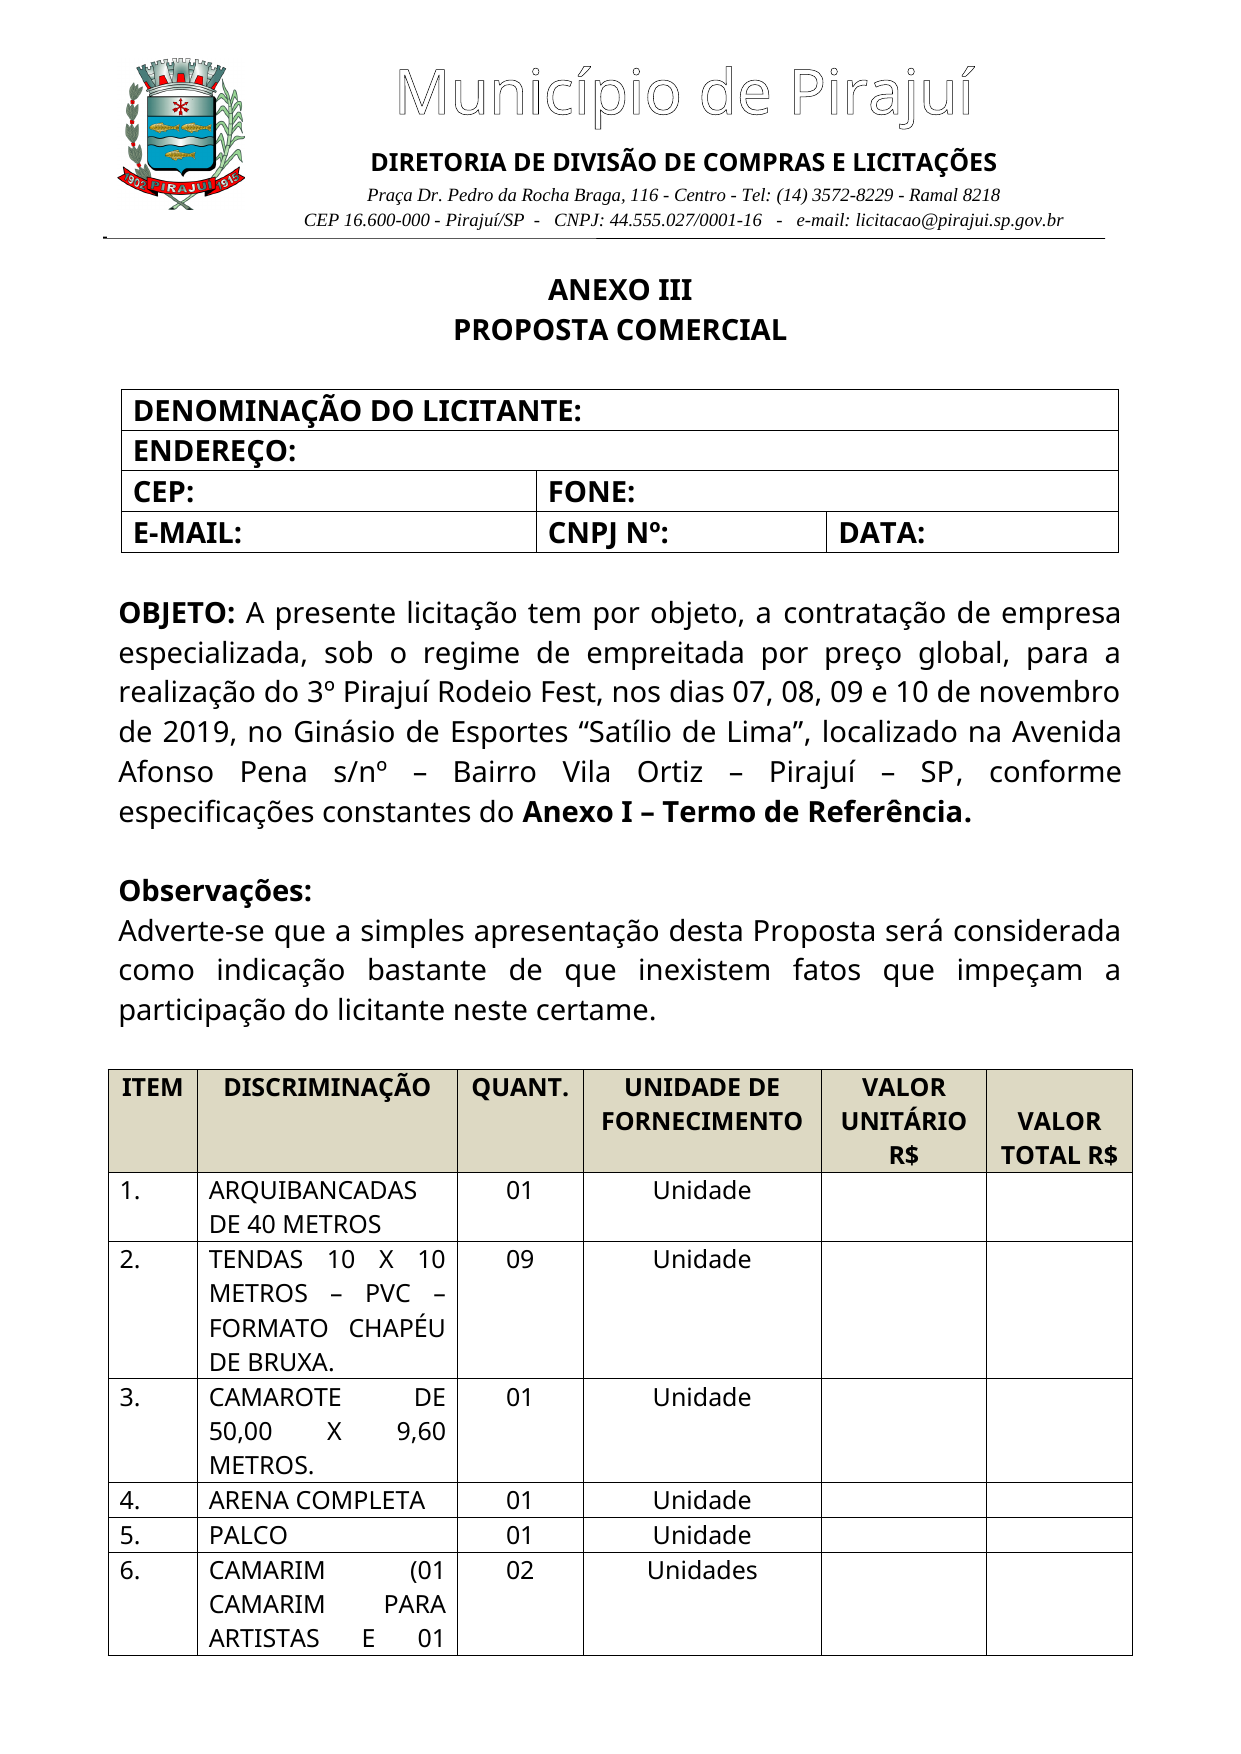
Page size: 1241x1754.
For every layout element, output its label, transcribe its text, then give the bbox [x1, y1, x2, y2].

table_header DENOMINAÇÃO DO LICITANTE: [122, 390, 1118, 429]
picture [117, 58, 245, 210]
table_cell CAMAROTE DE 50,00 X 9,60 METROS. [198, 1379, 457, 1482]
table_cell 09 [458, 1242, 583, 1378]
text OBJETO: A presente licitação tem por objeto, a contratação de empresa especializada, sob o regime de empreitada por preço global, para a realização do 3º Pirajuí Rodeio Fest, nos dias 07, 08, 09 e 10 de novembro de 2019, no Ginásio de Esportes “Satílio de Lima”, localizado na Avenida Afonso Pena s/nº – Bairro Vila Ortiz – Pirajuí – SP, conforme especificações constantes do Anexo I – Termo de Referência. [118, 592, 1122, 831]
table_cell [109, 1379, 197, 1482]
table_cell TENDAS 10 X 10 METROS – PVC – FORMATO CHAPÉU DE BRUXA. [198, 1242, 457, 1378]
table_cell [109, 1518, 197, 1552]
table_cell [987, 1553, 1132, 1655]
table_cell Unidades [584, 1553, 821, 1655]
table_cell 01 [458, 1173, 583, 1241]
table_cell PALCO [198, 1518, 457, 1552]
table_cell [109, 1553, 197, 1655]
table_cell 02 [458, 1553, 583, 1655]
table_cell [822, 1173, 986, 1241]
table_cell Unidade [584, 1242, 821, 1378]
table_cell [822, 1483, 986, 1517]
table_header DISCRIMINAÇÃO [198, 1070, 457, 1172]
table_cell Unidade [584, 1483, 821, 1517]
table_cell 01 [458, 1483, 583, 1517]
table_cell 01 [458, 1379, 583, 1482]
table_cell FONE: [537, 471, 1118, 511]
table_header QUANT. [458, 1070, 583, 1172]
table_cell Unidade [584, 1518, 821, 1552]
table_cell [109, 1173, 197, 1241]
table_cell [987, 1173, 1132, 1241]
table_cell [822, 1518, 986, 1552]
table_cell Unidade [584, 1379, 821, 1482]
table_cell ARENA COMPLETA [198, 1483, 457, 1517]
table_cell 01 [458, 1518, 583, 1552]
table_cell [987, 1379, 1132, 1482]
table_header VALOR UNITÁRIO R$ [822, 1070, 986, 1172]
table_cell CNPJ Nº: [537, 512, 826, 552]
table_header ITEM [109, 1070, 197, 1172]
table_cell [987, 1242, 1132, 1378]
table_cell CEP: [122, 471, 536, 511]
text Observações: [118, 870, 1122, 910]
table_cell E-MAIL: [122, 512, 536, 552]
table_header UNIDADE DE FORNECIMENTO [584, 1070, 821, 1172]
table_cell [822, 1553, 986, 1655]
table_header VALOR TOTAL R$ [987, 1070, 1132, 1172]
table_cell [822, 1242, 986, 1378]
table_cell ENDEREÇO: [122, 431, 1118, 470]
table_cell DATA: [827, 512, 1118, 552]
table_cell Unidade [584, 1173, 821, 1241]
table_cell [987, 1483, 1132, 1517]
table_cell ARQUIBANCADAS DE 40 METROS [198, 1173, 457, 1241]
table_cell [109, 1483, 197, 1517]
table_cell [822, 1379, 986, 1482]
table_cell [109, 1242, 197, 1378]
text PROPOSTA COMERCIAL [118, 309, 1122, 349]
table_cell [987, 1518, 1132, 1552]
text ANEXO III [118, 270, 1122, 309]
text Adverte-se que a simples apresentação desta Proposta será considerada como indicação bastante de que inexistem fatos que impeçam a participação do licitante neste certame. [118, 910, 1122, 1029]
table_cell CAMARIM (01 CAMARIM PARA ARTISTAS E 01 CAMARIM PARA MÚSICOS). [198, 1553, 457, 1655]
